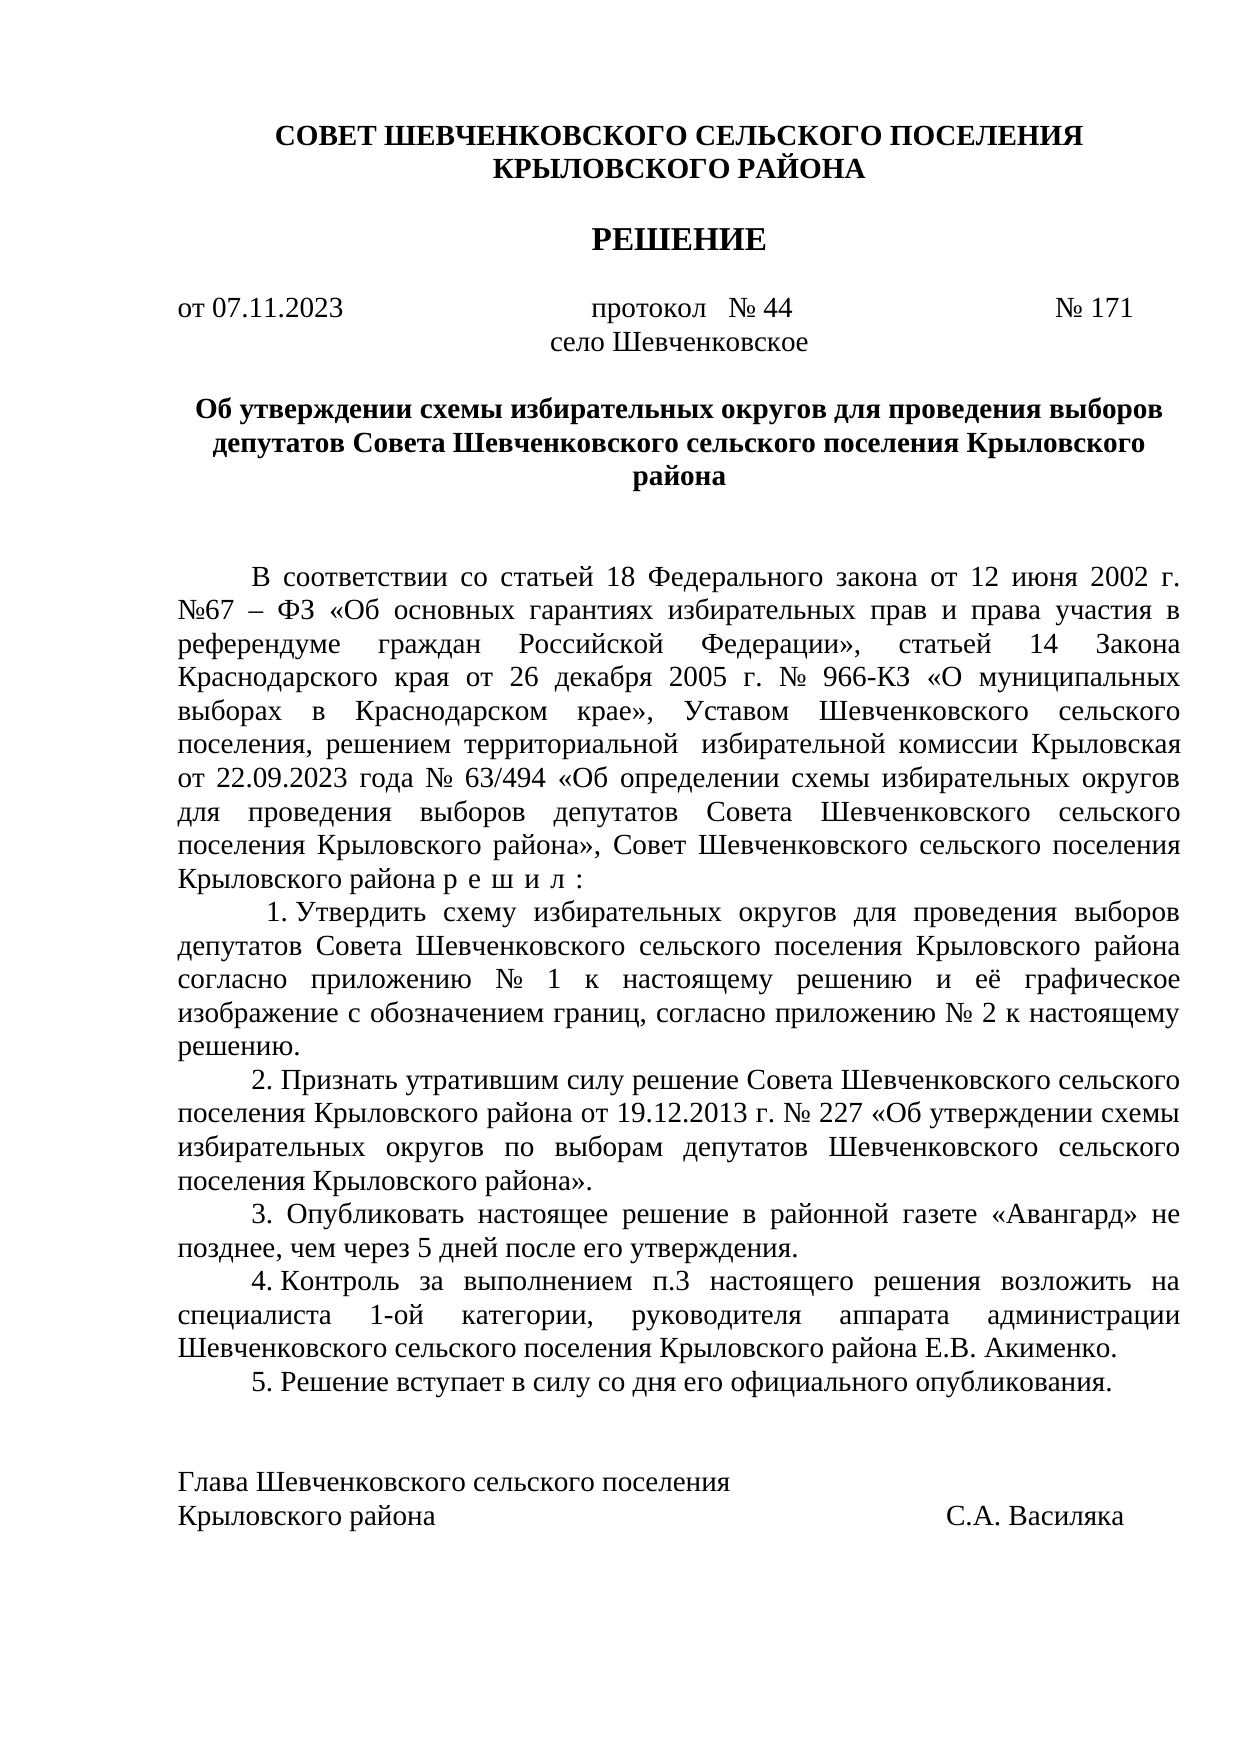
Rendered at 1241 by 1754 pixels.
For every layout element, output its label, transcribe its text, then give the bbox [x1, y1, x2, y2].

text В соответствии со статьей 18 Федерального закона от 12 июня 2002 г. №67 – ФЗ «Об основных гарантиях избирательных прав и права участия в референдуме граждан Российской Федерации», статьей 14 Закона Краснодарского края от 26 декабря 2005 г. № 966-КЗ «О муниципальных выборах в Краснодарском крае», Уставом Шевченковского сельского поселения, решением территориальной избирательной комиссии Крыловская от 22.09.2023 года № 63/494 «Об определении схемы избирательных округов для проведения выборов депутатов Совета Шевченковского сельского поселения Крыловского района», Совет Шевченковского сельского поселения Крыловского района решил: [177, 559, 1181, 894]
text Крыловского района С.А. Василяка [177, 1498, 1181, 1532]
text РЕШЕНИЕ [177, 219, 1181, 257]
text село Шевченковское [177, 324, 1181, 358]
text Об утверждении схемы избирательных округов для проведения выборов депутатов Совета Шевченковского сельского поселения Крыловского района [177, 391, 1181, 492]
text СОВЕТ ШЕВЧЕНКОВСКОГО СЕЛЬСКОГО ПОСЕЛЕНИЯ [177, 118, 1181, 152]
text 4. Контроль за выполнением п.3 настоящего решения возложить на специалиста 1-ой категории, руководителя аппарата администрации Шевченковского сельского поселения Крыловского района Е.В. Акименко. [177, 1263, 1181, 1364]
text КРЫЛОВСКОГО РАЙОНА [177, 152, 1181, 185]
text 2. Признать утратившим силу решение Совета Шевченковского сельского поселения Крыловского района от 19.12.2013 г. № 227 «Об утверждении схемы избирательных округов по выборам депутатов Шевченковского сельского поселения Крыловского района». [177, 1062, 1181, 1196]
text Глава Шевченковского сельского поселения [177, 1464, 1181, 1498]
text 1. Утвердить схему избирательных округов для проведения выборов депутатов Совета Шевченковского сельского поселения Крыловского района согласно приложению № 1 к настоящему решению и её графическое изображение с обозначением границ, согласно приложению № 2 к настоящему решению. [177, 894, 1181, 1062]
text от 07.11.2023 протокол № 44 № 171 [177, 291, 1181, 324]
text 3. Опубликовать настоящее решение в районной газете «Авангард» не позднее, чем через 5 дней после его утверждения. [177, 1196, 1181, 1263]
text 5. Решение вступает в силу со дня его официального опубликования. [177, 1364, 1181, 1397]
